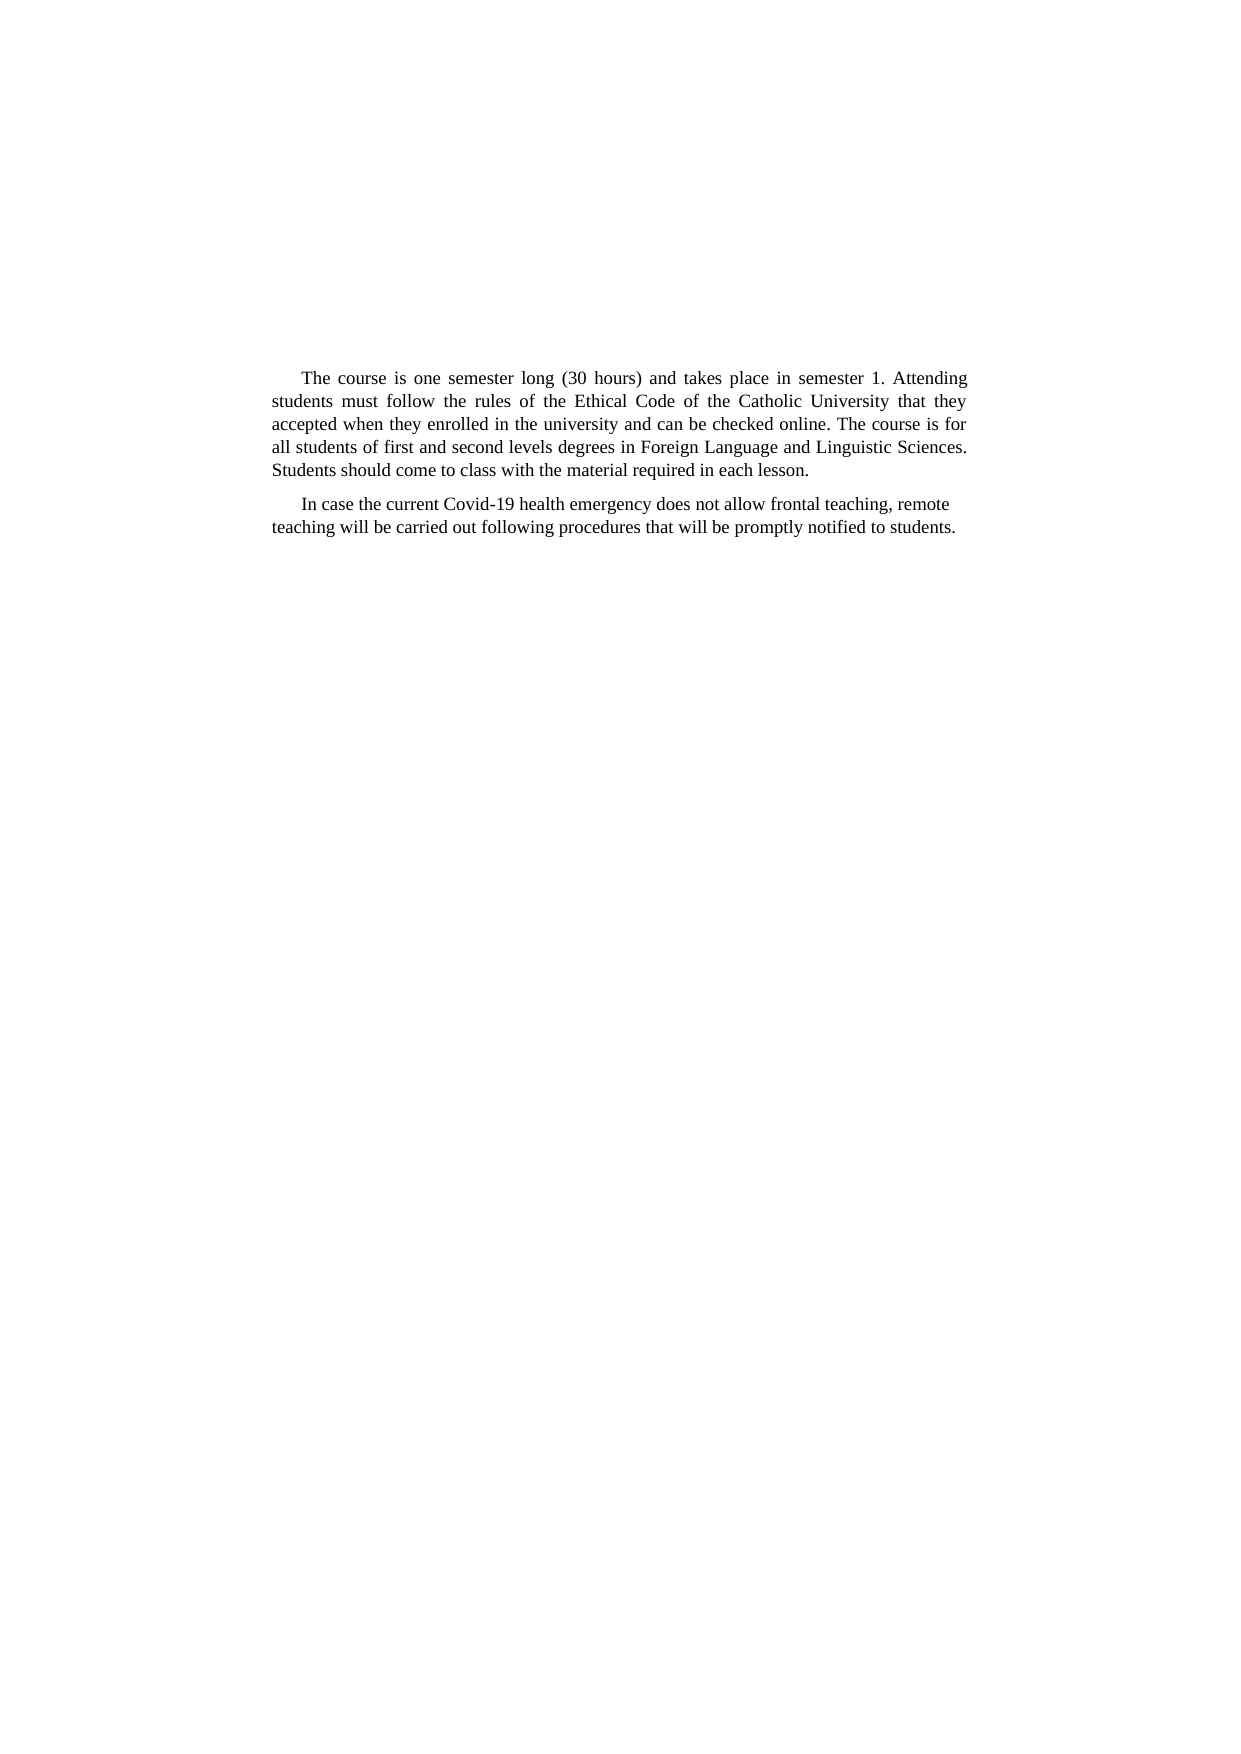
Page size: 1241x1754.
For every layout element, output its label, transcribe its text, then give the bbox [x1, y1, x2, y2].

text In case the current Covid-19 health emergency does not allow frontal teaching, remote teaching will be carried out following procedures that will be promptly notified to students. [272, 493, 968, 538]
text The course is one semester long (30 hours) and takes place in semester 1. Attending students must follow the rules of the Ethical Code of the Catholic University that they accepted when they enrolled in the university and can be checked online. The course is for all students of first and second levels degrees in Foreign Language and Linguistic Sciences. Students should come to class with the material required in each lesson. [272, 366, 968, 481]
